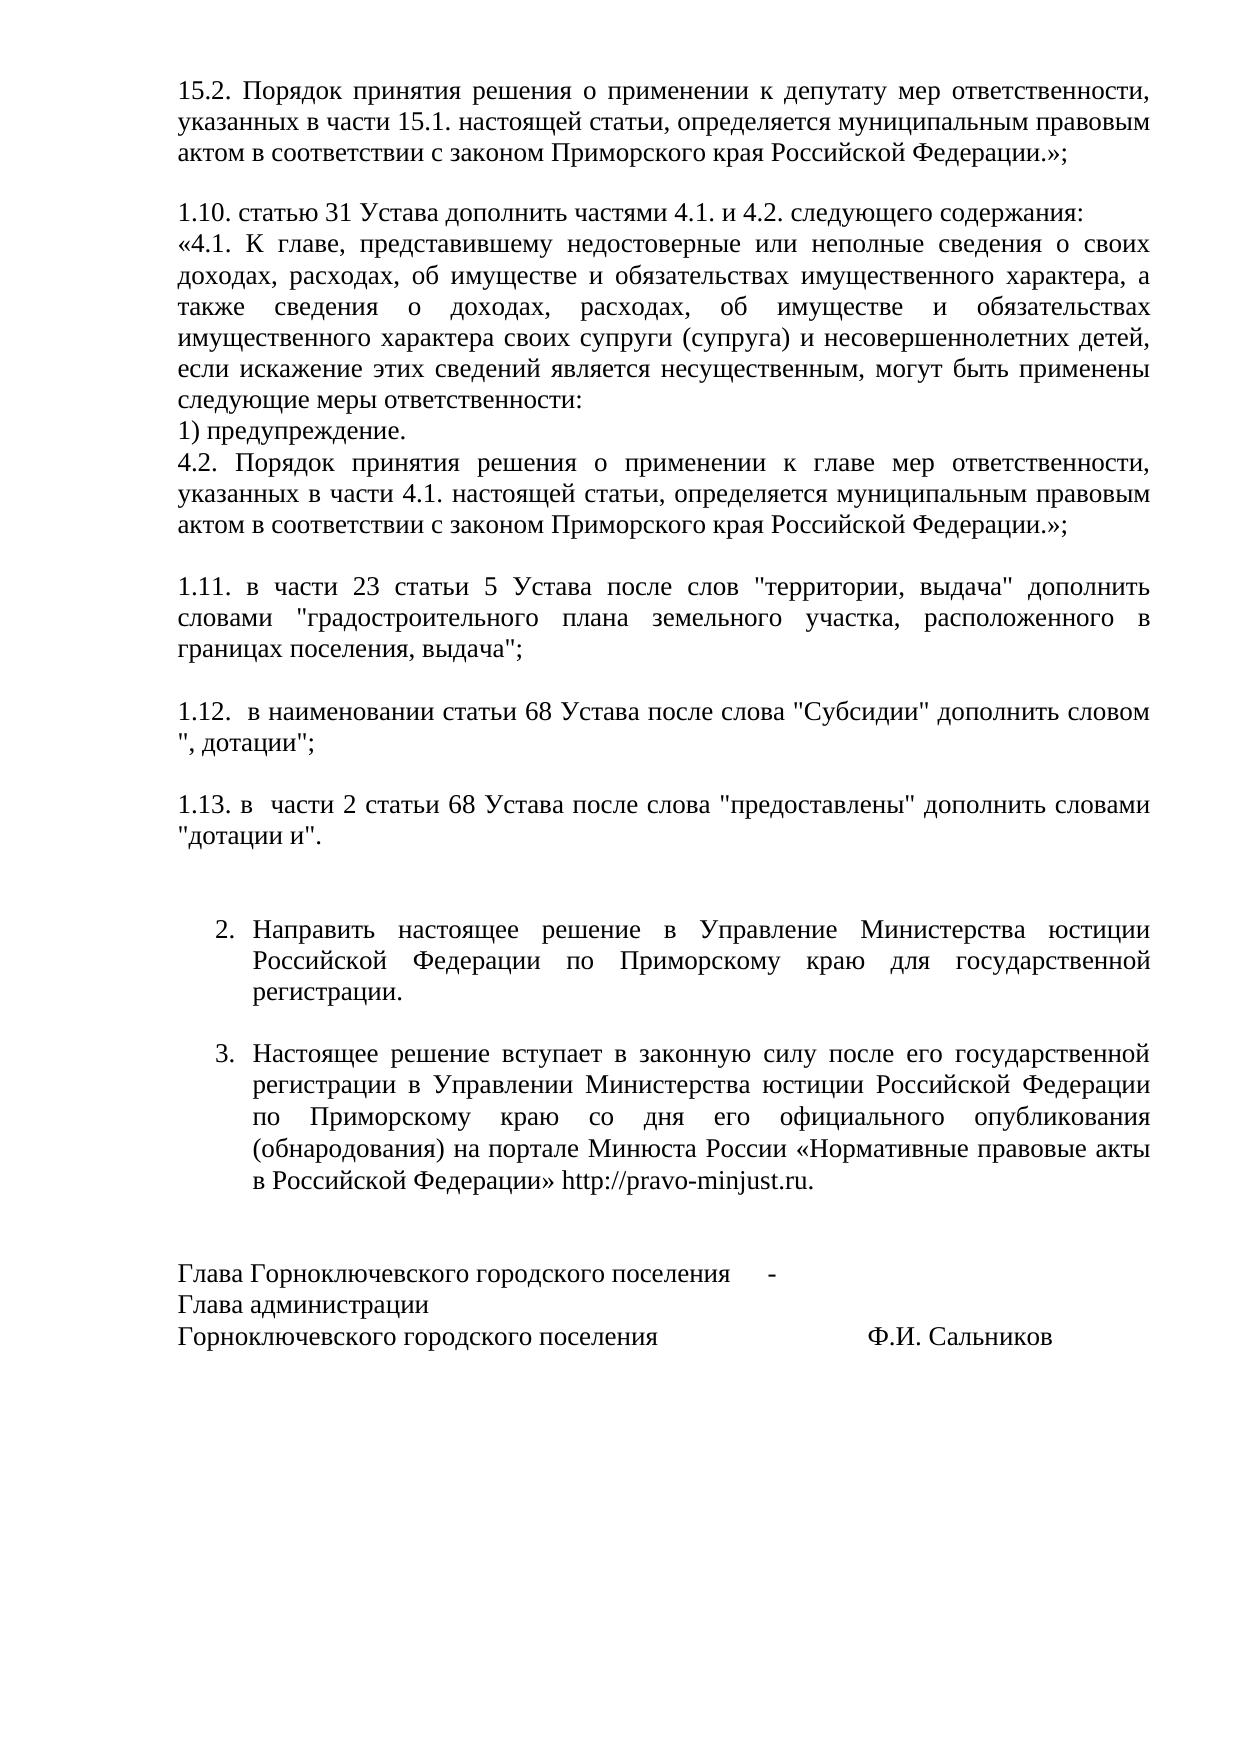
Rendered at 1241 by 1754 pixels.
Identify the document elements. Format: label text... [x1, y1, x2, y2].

text 1.10. статью 31 Устава дополнить частями 4.1. и 4.2. следующего содержания: [177, 196, 1152, 228]
text 4.2. Порядок принятия решения о применении к главе мер ответственности, указанных в части 4.1. настоящей статьи, определяется муниципальным правовым актом в соответствии с законом Приморского края Российской Федерации.»; [177, 446, 1152, 539]
text «4.1. К главе, представившему недостоверные или неполные сведения о своих доходах, расходах, об имуществе и обязательствах имущественного характера, а также сведения о доходах, расходах, об имуществе и обязательствах имущественного характера своих супруги (супруга) и несовершеннолетних детей, если искажение этих сведений является несущественным, могут быть применены следующие меры ответственности: [177, 228, 1152, 414]
text Глава Горноключевского городского поселения - [177, 1257, 1152, 1288]
list Направить настоящее решение в Управление Министерства юстиции Российской Федерации по Приморскому краю для государственной регистрации. [215, 913, 1152, 1006]
text 1) предупреждение. [177, 414, 1152, 446]
list Настоящее решение вступает в законную силу после его государственной регистрации в Управлении Министерства юстиции Российской Федерации по Приморскому краю со дня его официального опубликования (обнародования) на портале Минюста России «Нормативные правовые акты в Российской Федерации» http://pravo-minjust.ru. [215, 1037, 1152, 1195]
text 1.13. в части 2 статьи 68 Устава после слова "предоставлены" дополнить словами "дотации и". [177, 788, 1152, 851]
text 1.12. в наименовании статьи 68 Устава после слова "Субсидии" дополнить словом ", дотации"; [177, 695, 1152, 757]
text Горноключевского городского поселения Ф.И. Сальников [177, 1319, 1152, 1351]
text 15.2. Порядок принятия решения о применении к депутату мер ответственности, указанных в части 15.1. настоящей статьи, определяется муниципальным правовым актом в соответствии с законом Приморского края Российской Федерации.»; [177, 74, 1152, 167]
text 1.11. в части 23 статьи 5 Устава после слов "территории, выдача" дополнить словами "градостроительного плана земельного участка, расположенного в границах поселения, выдача"; [177, 570, 1152, 664]
text Глава администрации [177, 1288, 1152, 1319]
